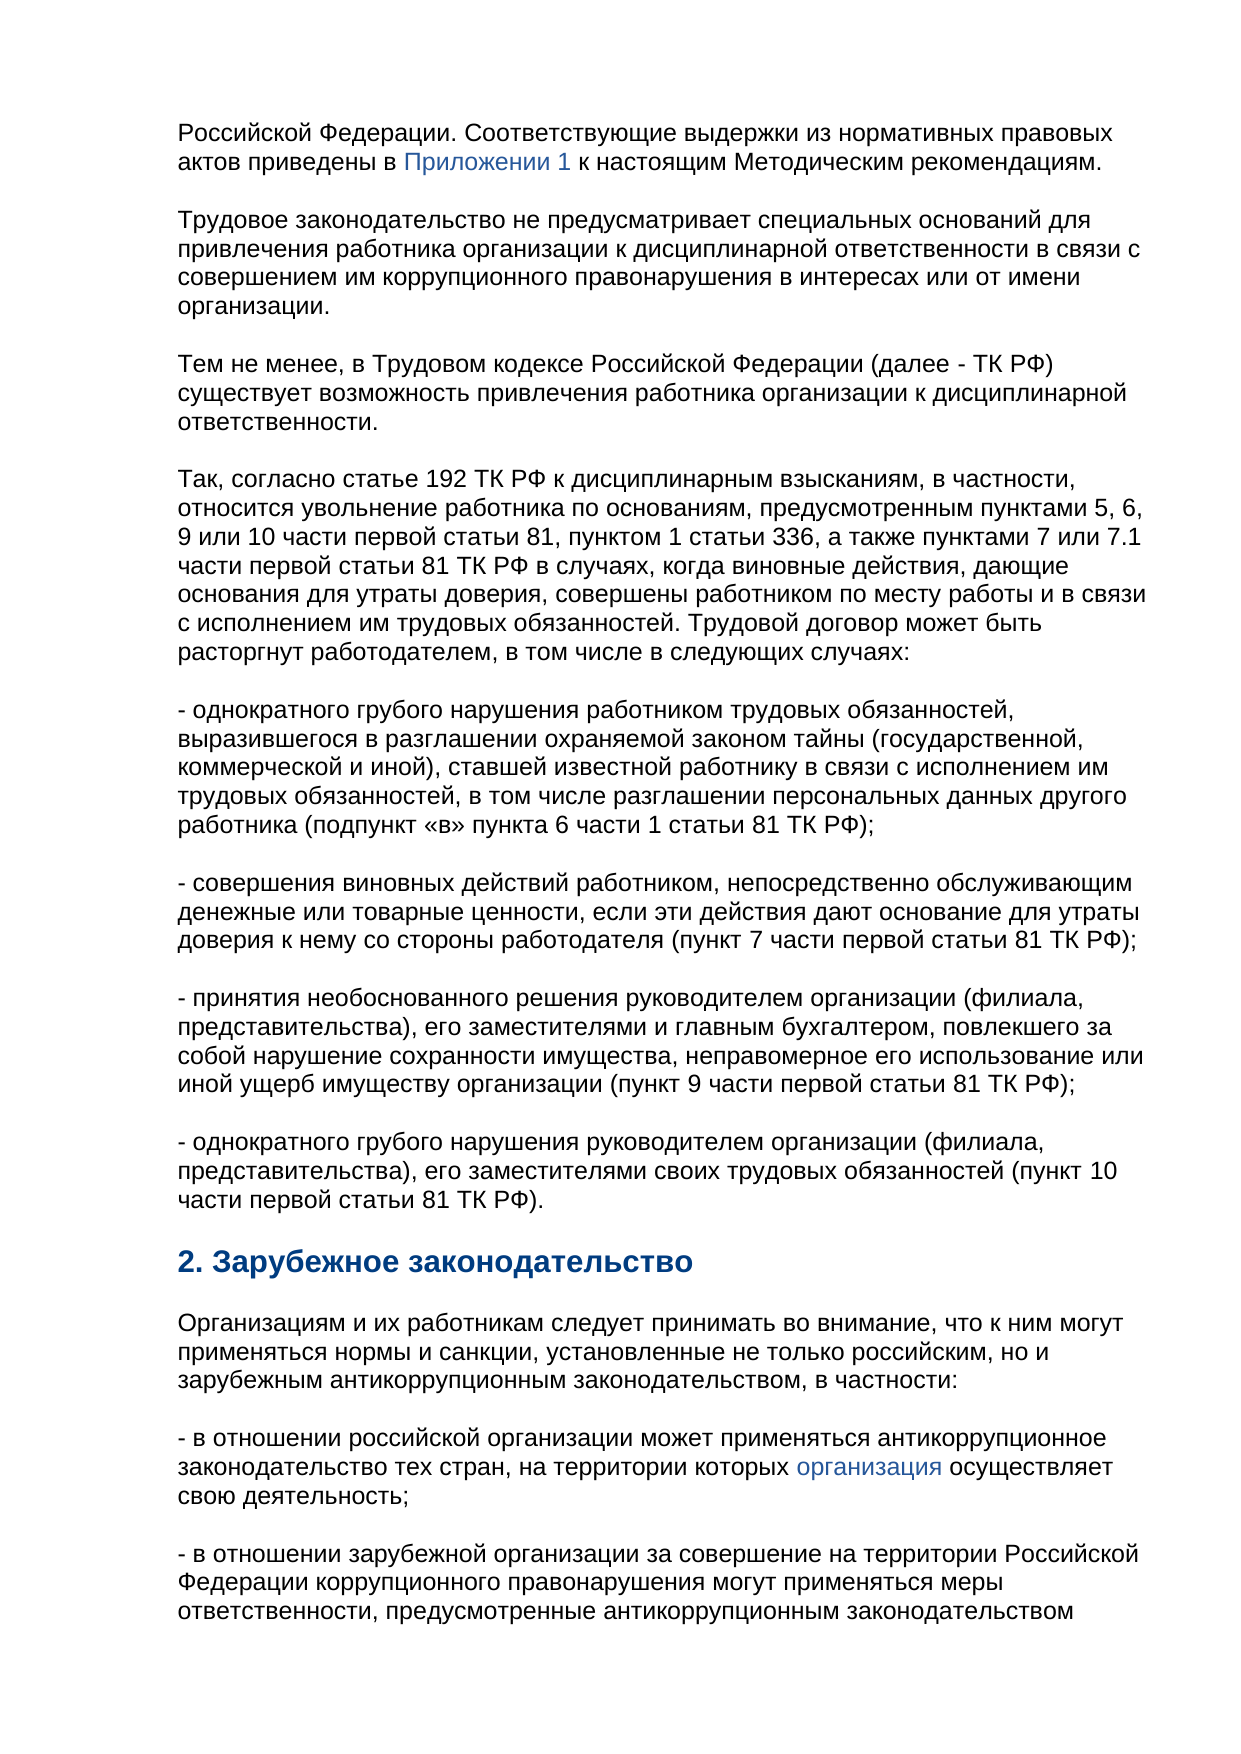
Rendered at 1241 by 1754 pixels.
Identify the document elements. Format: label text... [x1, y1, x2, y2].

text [177, 118, 1152, 176]
text Тем не менее, в Трудовом кодексе Российской Федерации (далее - ТК РФ) существует возможность привлечения работника организации к дисциплинарной ответственности. [177, 349, 1152, 435]
text - однократного грубого нарушения руководителем организации (филиала, представительства), его заместителями своих трудовых обязанностей (пункт 10 части первой статьи 81 ТК РФ). [177, 1127, 1152, 1213]
text - однократного грубого нарушения работником трудовых обязанностей, выразившегося в разглашении охраняемой законом тайны (государственной, коммерческой и иной), ставшей известной работнику в связи с исполнением им трудовых обязанностей, в том числе разглашении персональных данных другого работника (подпункт «в» пункта 6 части 1 статьи 81 ТК РФ); [177, 695, 1152, 838]
text Трудовое законодательство не предусматривает специальных оснований для привлечения работника организации к дисциплинарной ответственности в связи с совершением им коррупционного правонарушения в интересах или от имени организации. [177, 205, 1152, 320]
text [177, 1539, 1152, 1625]
text - принятия необоснованного решения руководителем организации (филиала, представительства), его заместителями и главным бухгалтером, повлекшего за собой нарушение сохранности имущества, неправомерное его использование или иной ущерб имуществу организации (пункт 9 части первой статьи 81 ТК РФ); [177, 983, 1152, 1098]
text - в отношении российской организации может применяться антикоррупционное законодательство тех стран, на территории которых организация осуществляет свою деятельность; [177, 1423, 1152, 1509]
text Организациям и их работникам следует принимать во внимание, что к ним могут применяться нормы и санкции, установленные не только российским, но и зарубежным антикоррупционным законодательством, в частности: [177, 1308, 1152, 1394]
text 2. Зарубежное законодательство [177, 1243, 1152, 1279]
text - совершения виновных действий работником, непосредственно обслуживающим денежные или товарные ценности, если эти действия дают основание для утраты доверия к нему со стороны работодателя (пункт 7 части первой статьи 81 ТК РФ); [177, 868, 1152, 954]
text Так, согласно статье 192 ТК РФ к дисциплинарным взысканиям, в частности, относится увольнение работника по основаниям, предусмотренным пунктами 5, 6, 9 или 10 части первой статьи 81, пунктом 1 статьи 336, а также пунктами 7 или 7.1 части первой статьи 81 ТК РФ в случаях, когда виновные действия, дающие основания для утраты доверия, совершены работником по месту работы и в связи с исполнением им трудовых обязанностей. Трудовой договор может быть расторгнут работодателем, в том числе в следующих случаях: [177, 464, 1152, 666]
